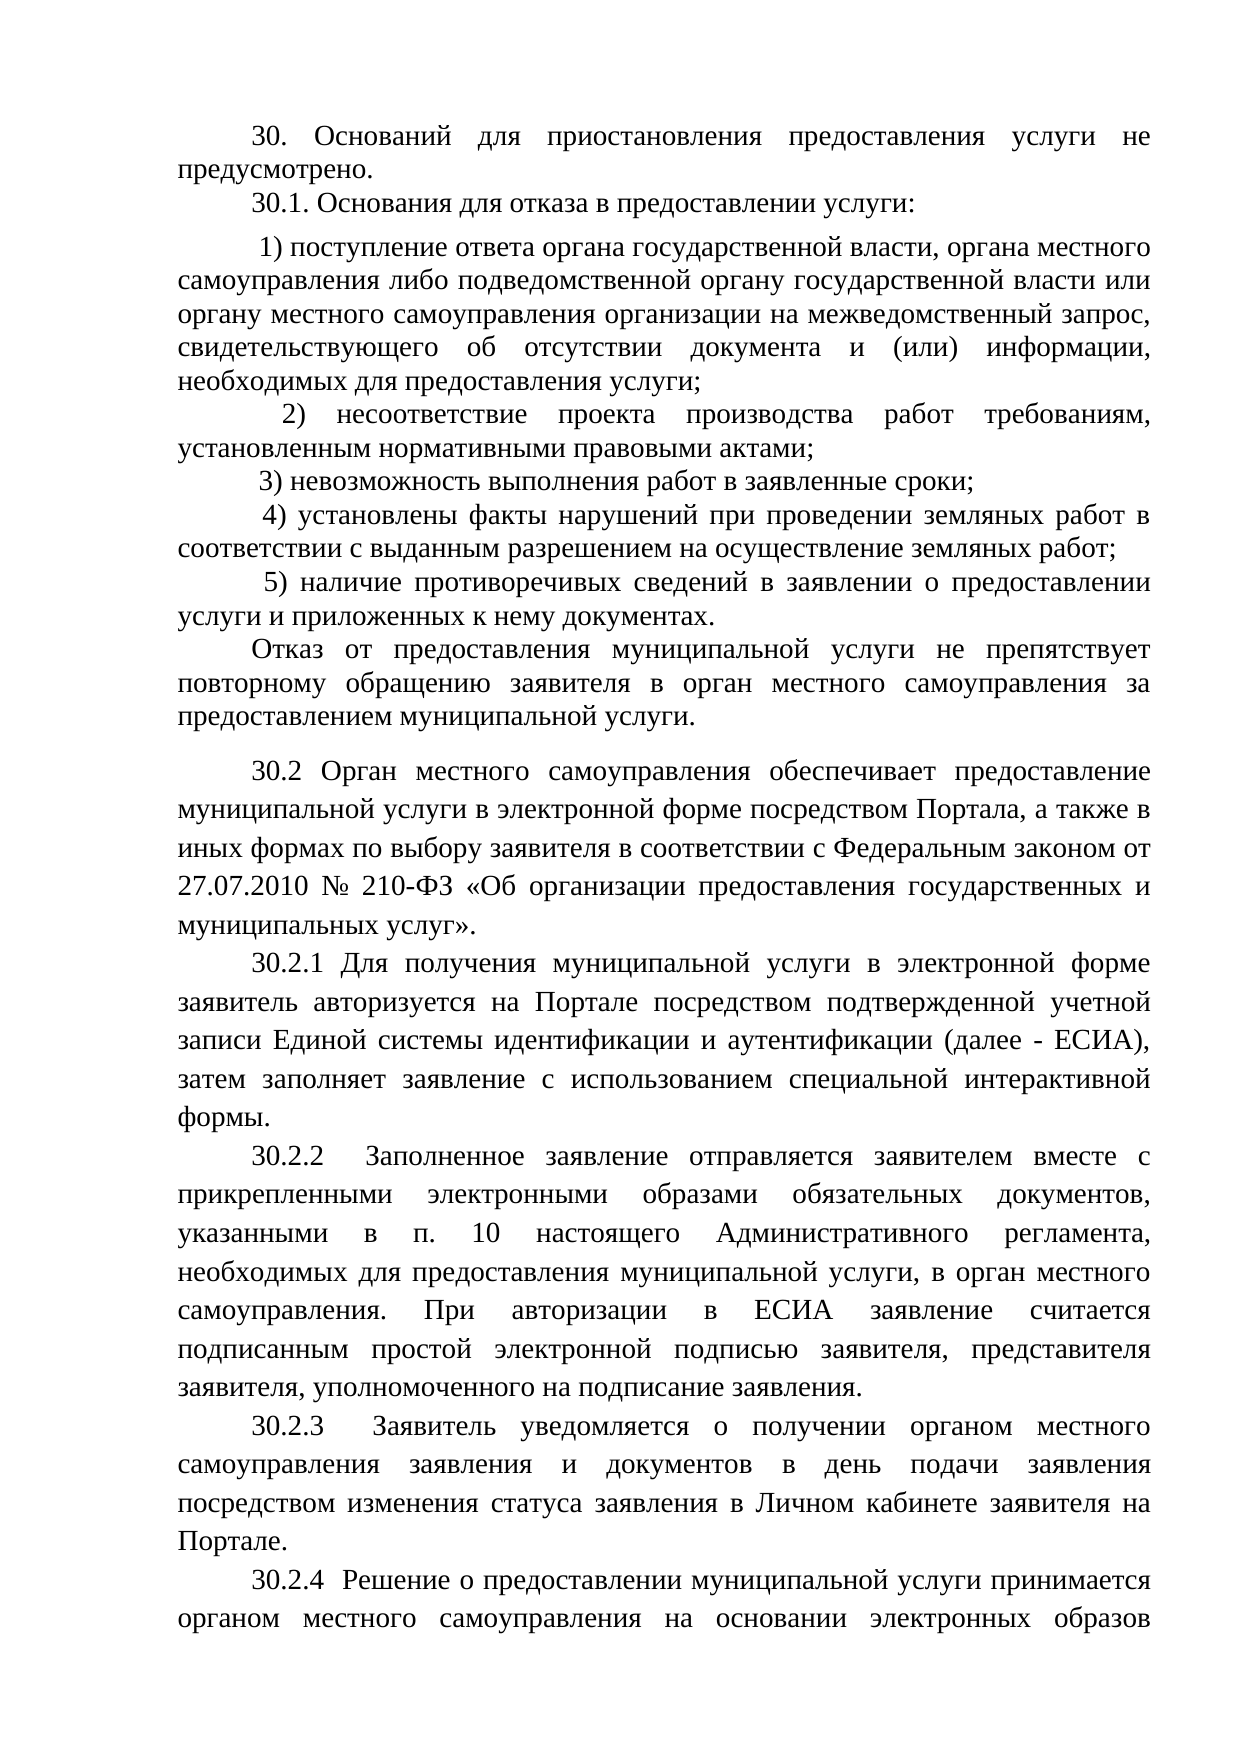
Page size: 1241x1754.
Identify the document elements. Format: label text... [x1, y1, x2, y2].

text 4) установлены факты нарушений при проведении земляных работ в соответствии с выданным разрешением на осуществление земляных работ; [177, 497, 1152, 564]
text 3) невозможность выполнения работ в заявленные сроки; [177, 463, 1152, 497]
text 5) наличие противоречивых сведений в заявлении о предоставлении услуги и приложенных к нему документах. [177, 564, 1152, 631]
text 30.2.2 Заполненное заявление отправляется заявителем вместе с прикрепленными электронными образами обязательных документов, указанными в п. 10 настоящего Административного регламента, необходимых для предоставления муниципальной услуги, в орган местного самоуправления. При авторизации в ЕСИА заявление считается подписанным простой электронной подписью заявителя, представителя заявителя, уполномоченного на подписание заявления. [177, 1138, 1152, 1403]
text 30.2.3 Заявитель уведомляется о получении органом местного самоуправления заявления и документов в день подачи заявления посредством изменения статуса заявления в Личном кабинете заявителя на Портале. [177, 1408, 1152, 1557]
text 2) несоответствие проекта производства работ требованиям, установленным нормативными правовыми актами; [177, 396, 1152, 463]
text 30. Оснований для приостановления предоставления услуги не предусмотрено. [177, 118, 1152, 185]
text 30.2.1 Для получения муниципальной услуги в электронной форме заявитель авторизуется на Портале посредством подтвержденной учетной записи Единой системы идентификации и аутентификации (далее - ЕСИА), затем заполняет заявление с использованием специальной интерактивной формы. [177, 945, 1152, 1133]
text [177, 1562, 1152, 1634]
text Отказ от предоставления муниципальной услуги не препятствует повторному обращению заявителя в орган местного самоуправления за предоставлением муниципальной услуги. [177, 631, 1152, 732]
text 1) поступление ответа органа государственной власти, органа местного самоуправления либо подведомственной органу государственной власти или органу местного самоуправления организации на межведомственный запрос, свидетельствующего об отсутствии документа и (или) информации, необходимых для предоставления услуги; [177, 229, 1152, 396]
text 30.2 Орган местного самоуправления обеспечивает предоставление муниципальной услуги в электронной форме посредством Портала, а также в иных формах по выбору заявителя в соответствии с Федеральным законом от 27.07.2010 № 210-ФЗ «Об организации предоставления государственных и муниципальных услуг». [177, 753, 1152, 940]
list 30.1. Основания для отказа в предоставлении услуги: [177, 185, 1152, 219]
